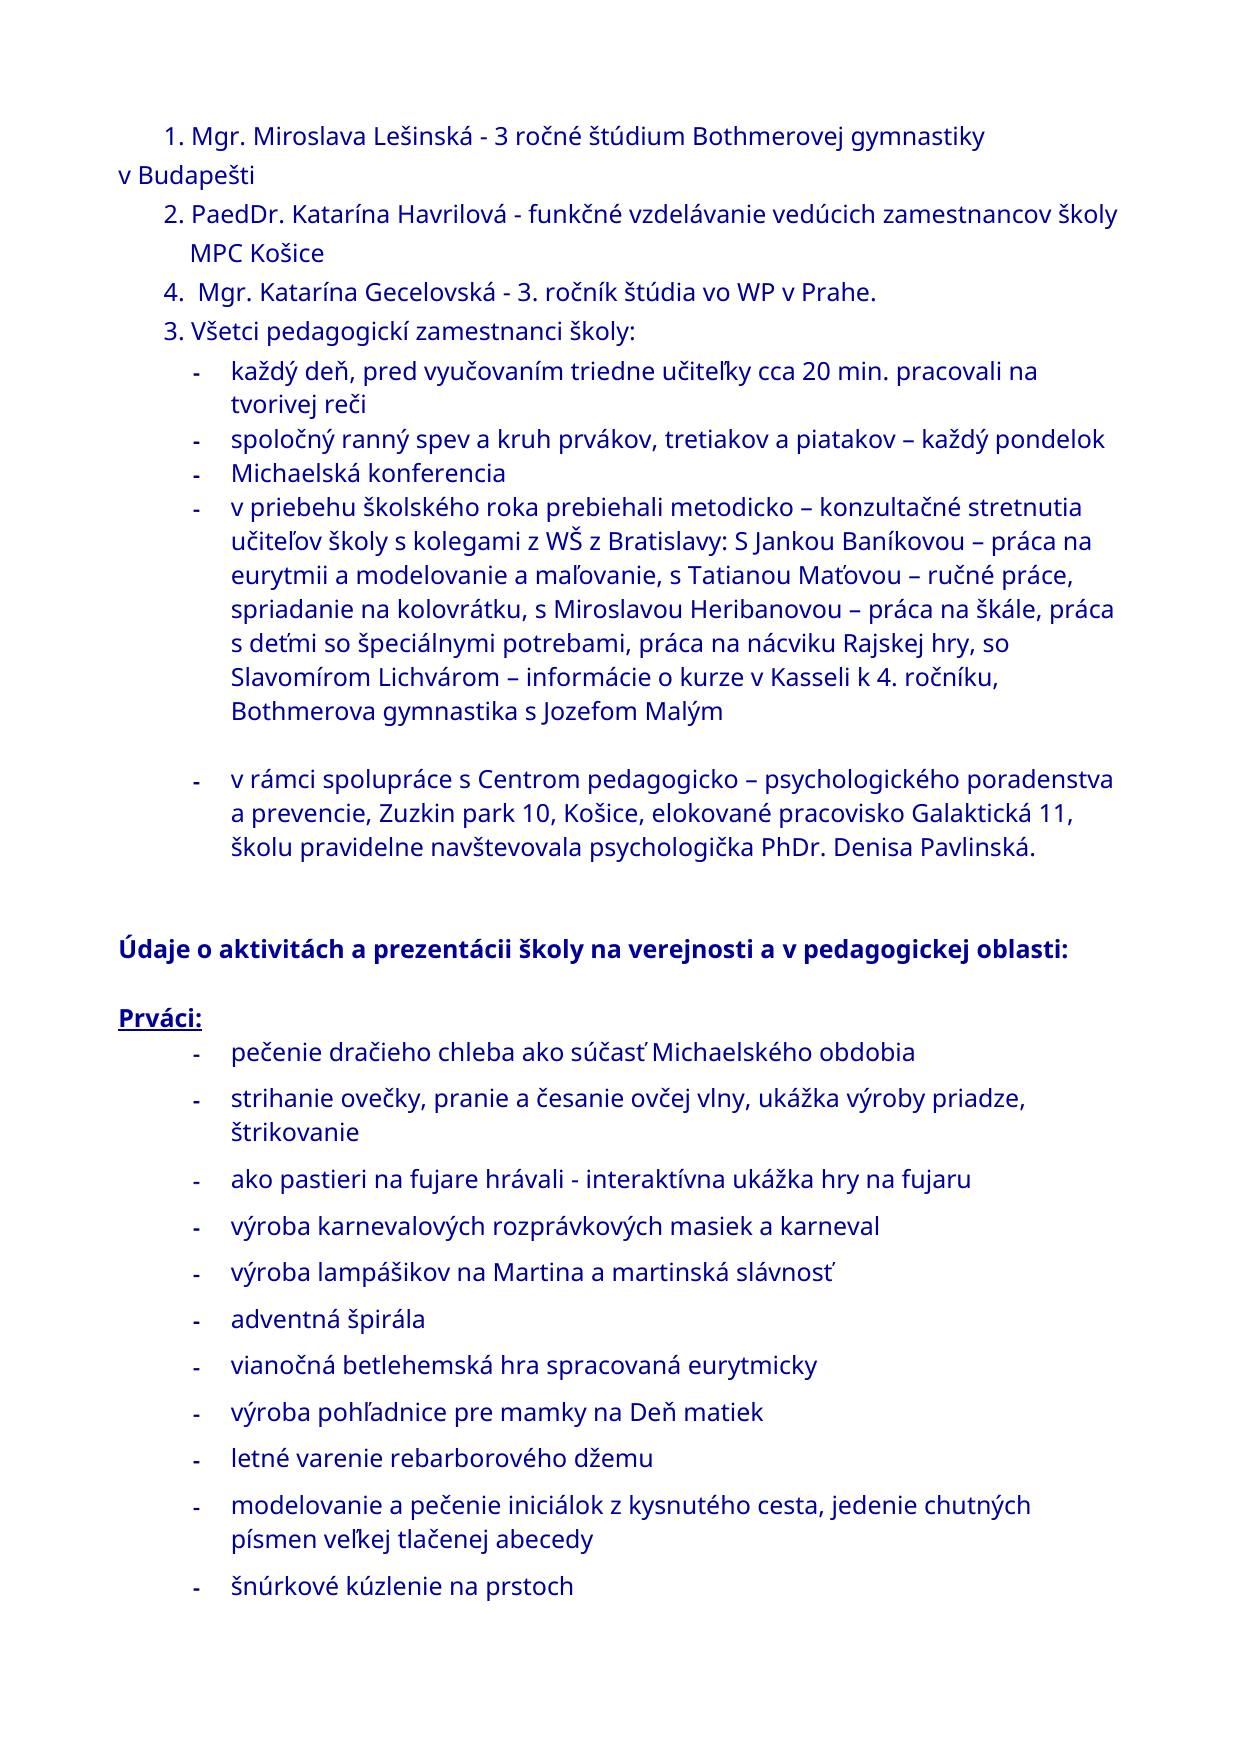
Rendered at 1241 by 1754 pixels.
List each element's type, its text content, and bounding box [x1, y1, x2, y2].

text Údaje o aktivitách a prezentácii školy na verejnosti a v pedagogickej oblasti: [118, 932, 1122, 966]
text 3. Všetci pedagogickí zamestnanci školy: [118, 314, 1122, 348]
text Prváci: [118, 1000, 1122, 1034]
list Michaelská konferencia [193, 455, 1122, 489]
text 2. PaedDr. Katarína Havrilová - funkčné vzdelávanie vedúcich zamestnancov školy [118, 196, 1122, 231]
text 4. Mgr. Katarína Gecelovská - 3. ročník štúdia vo WP v Prahe. [118, 275, 1122, 309]
list ako pastieri na fujare hrávali - interaktívna ukážka hry na fujaru [193, 1162, 1122, 1196]
list modelovanie a pečenie iniciálok z kysnutého cesta, jedenie chutných písmen veľkej tlačenej abecedy [193, 1487, 1122, 1556]
list pečenie dračieho chleba ako súčasť Michaelského obdobia [193, 1034, 1122, 1068]
text 1. Mgr. Miroslava Lešinská - 3 ročné štúdium Bothmerovej gymnastiky v Budapešti [118, 118, 1122, 191]
list výroba pohľadnice pre mamky na Deň matiek [193, 1394, 1122, 1428]
list spoločný ranný spev a kruh prvákov, tretiakov a piatakov – každý pondelok [193, 421, 1122, 455]
list v priebehu školského roka prebiehali metodicko – konzultačné stretnutia učiteľov školy s kolegami z WŠ z Bratislavy: S Jankou Baníkovou – práca na eurytmii a modelovanie a maľovanie, s Tatianou Maťovou – ručné práce, spriadanie na kolovrátku, s Miroslavou Heribanovou – práca na škále, práca s deťmi so špeciálnymi potrebami, práca na nácviku Rajskej hry, so Slavomírom Lichvárom – informácie o kurze v Kasseli k 4. ročníku, Bothmerova gymnastika s Jozefom Malým [193, 489, 1122, 728]
list vianočná betlehemská hra spracovaná eurytmicky [193, 1348, 1122, 1382]
list v rámci spolupráce s Centrom pedagogicko – psychologického poradenstva a prevencie, Zuzkin park 10, Košice, elokované pracovisko Galaktická 11, školu pravidelne navštevovala psychologička PhDr. Denisa Pavlinská. [193, 762, 1122, 864]
list každý deň, pred vyučovaním triedne učiteľky cca 20 min. pracovali na tvorivej reči [193, 353, 1122, 421]
list šnúrkové kúzlenie na prstoch [193, 1568, 1122, 1602]
list výroba karnevalových rozprávkových masiek a karneval [193, 1208, 1122, 1242]
text MPC Košice [118, 236, 1122, 270]
list strihanie ovečky, pranie a česanie ovčej vlny, ukážka výroby priadze, štrikovanie [193, 1081, 1122, 1149]
list výroba lampášikov na Martina a martinská slávnosť [193, 1255, 1122, 1289]
list adventná špirála [193, 1301, 1122, 1335]
list letné varenie rebarborového džemu [193, 1441, 1122, 1475]
